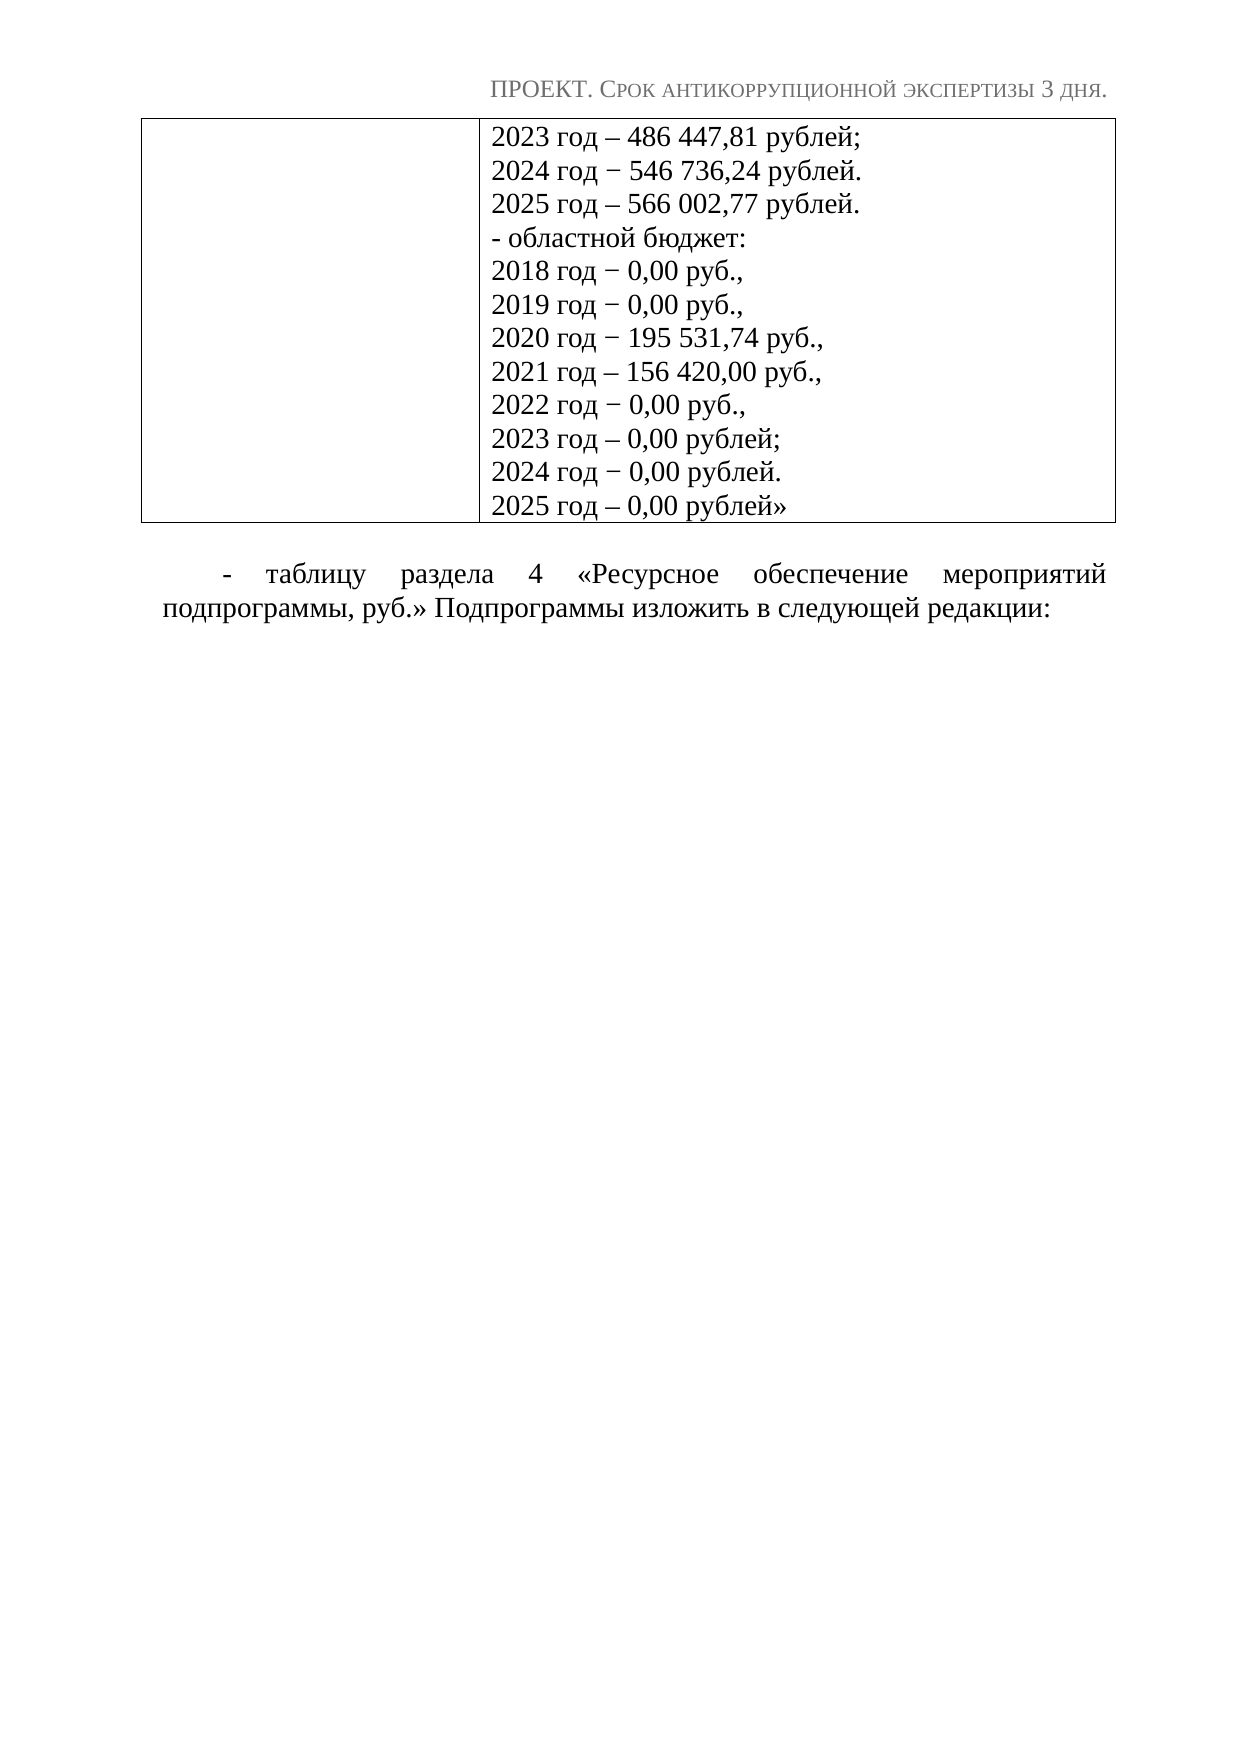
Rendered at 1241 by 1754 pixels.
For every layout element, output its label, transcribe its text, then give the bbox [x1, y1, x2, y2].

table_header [142, 119, 479, 522]
text - таблицу раздела 4 «Ресурсное обеспечение мероприятий подпрограммы, руб.» Подпрограммы изложить в следующей редакции: [162, 556, 1107, 623]
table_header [480, 119, 1115, 522]
